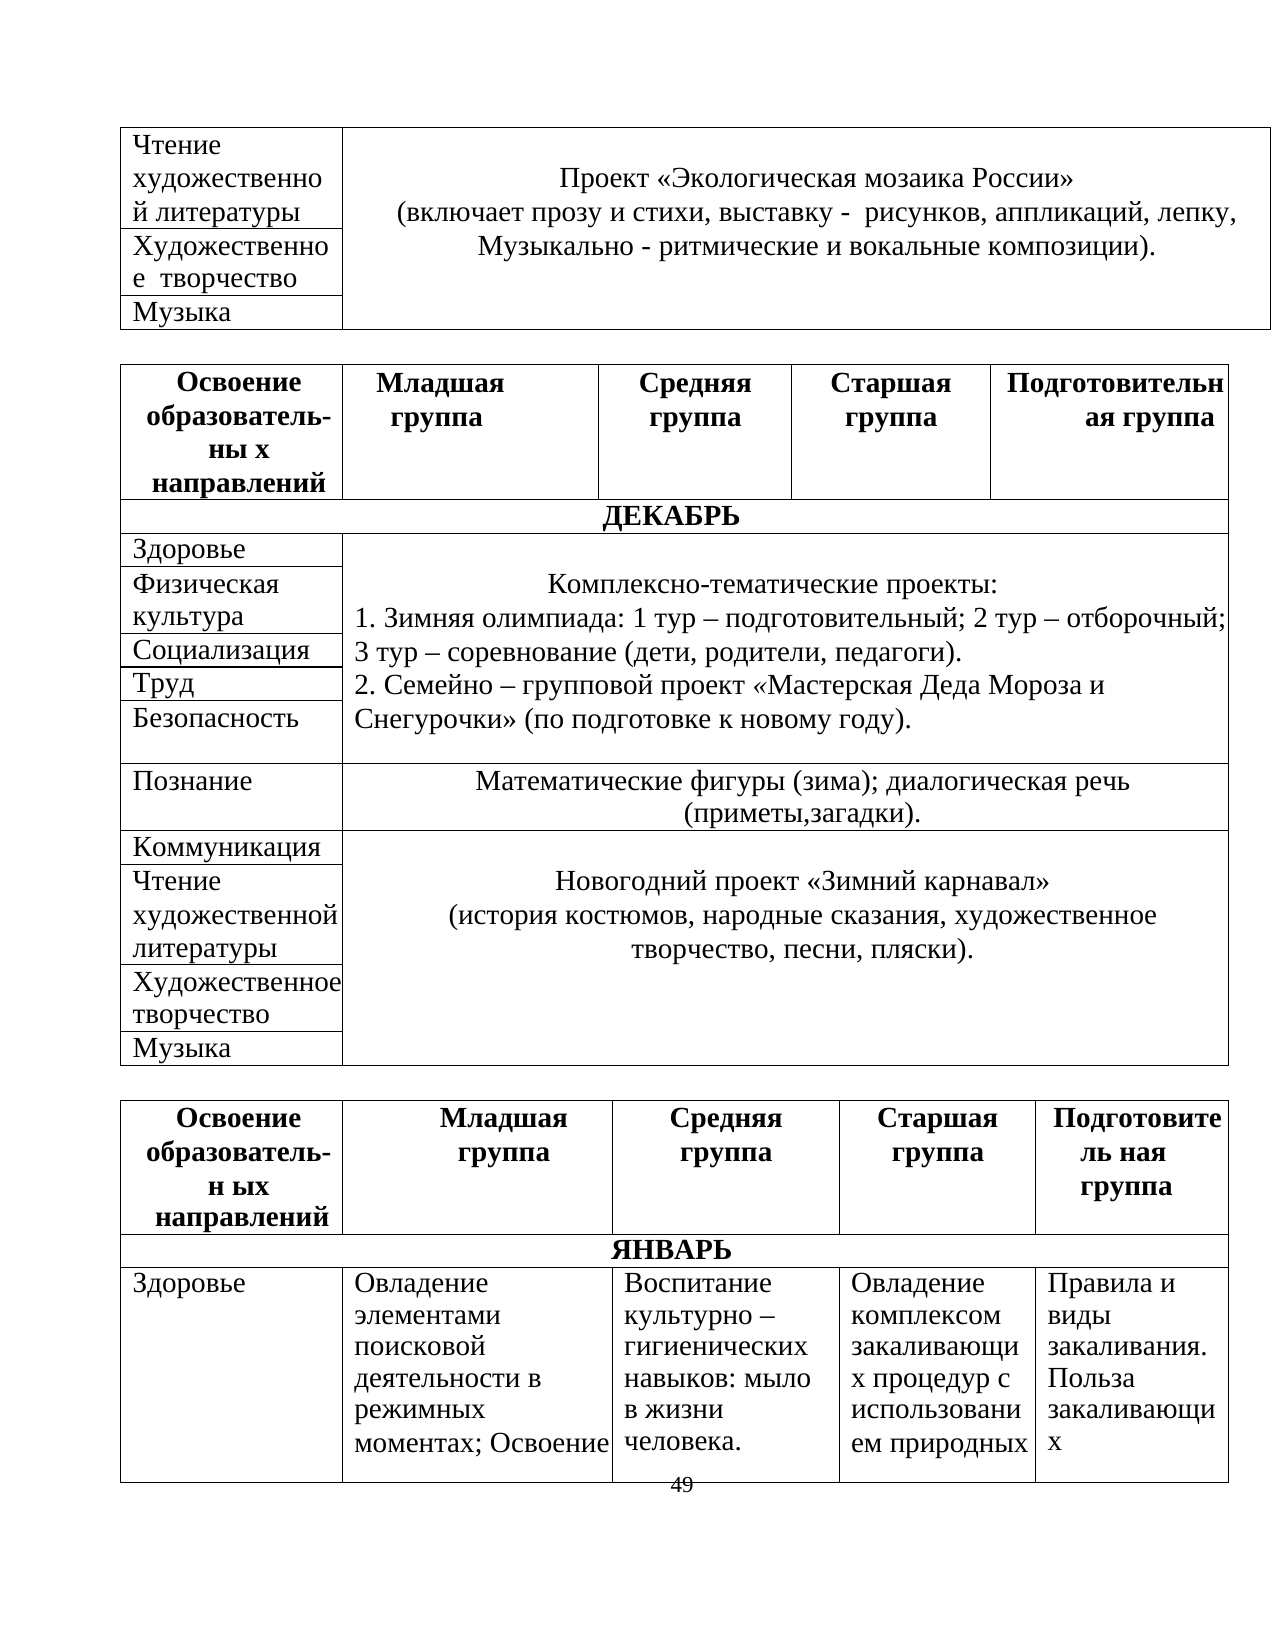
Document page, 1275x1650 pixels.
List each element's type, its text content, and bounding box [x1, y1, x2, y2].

table_header Младшая группа [343, 1101, 612, 1233]
table_header Старшая группа [792, 365, 990, 499]
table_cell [840, 1268, 1035, 1482]
table_cell Художественно е творчество [121, 229, 342, 295]
table_cell Труд [121, 668, 342, 700]
table_cell Безопасность [121, 701, 342, 763]
table_header Освоение образователь- н ых направлений [121, 1101, 342, 1233]
table_header Младшая группа [343, 365, 598, 499]
table_cell Чтение художественной литературы [121, 865, 342, 964]
table_cell Здоровье [121, 1268, 342, 1482]
table_header Подготовитель ная группа [1036, 1101, 1228, 1233]
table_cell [1036, 1268, 1228, 1482]
table_cell Социализация [121, 634, 342, 666]
table_cell Математические фигуры (зима); диалогическая речь (приметы,загадки). [343, 764, 1228, 830]
table_cell Музыка [121, 296, 342, 329]
table_cell Художественное творчество [121, 965, 342, 1031]
table_cell Познание [121, 764, 342, 830]
table_cell Комплексно-тематические проекты: Зимняя олимпиада: 1 тур – подготовительный; 2 тур – отборочный; 3 тур – соревнование (дети, родители, педагоги). Семейно – групповой проект «Мастерская Деда Мороза и Снегурочки» (по подготовке к новому году). [343, 534, 1228, 763]
table_header Подготовительная группа [991, 365, 1228, 499]
table_cell Физическая культура [121, 567, 342, 633]
table_cell Новогодний проект «Зимний карнавал» (история костюмов, народные сказания, художественное творчество, песни, пляски). [343, 831, 1228, 1065]
table_header Средняя группа [613, 1101, 839, 1233]
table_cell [613, 1268, 839, 1482]
table_cell Коммуникация [121, 831, 342, 863]
table_cell ДЕКАБРЬ [121, 500, 1228, 533]
table_cell Здоровье [121, 534, 342, 566]
table_header Освоение образователь- ны х направлений [121, 365, 342, 499]
table_header Средняя группа [599, 365, 791, 499]
table_cell Музыка [121, 1032, 342, 1065]
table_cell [343, 1268, 612, 1482]
table_cell ЯНВАРЬ [121, 1235, 1228, 1267]
table_header Старшая группа [840, 1101, 1035, 1233]
table_header Проект «Экологическая мозаика России» (включает прозу и стихи, выставку - рисунков, аппликаций, лепку, Музыкально - ритмические и вокальные композиции). [343, 128, 1270, 329]
table_header Чтение художественно й литературы [121, 128, 342, 228]
